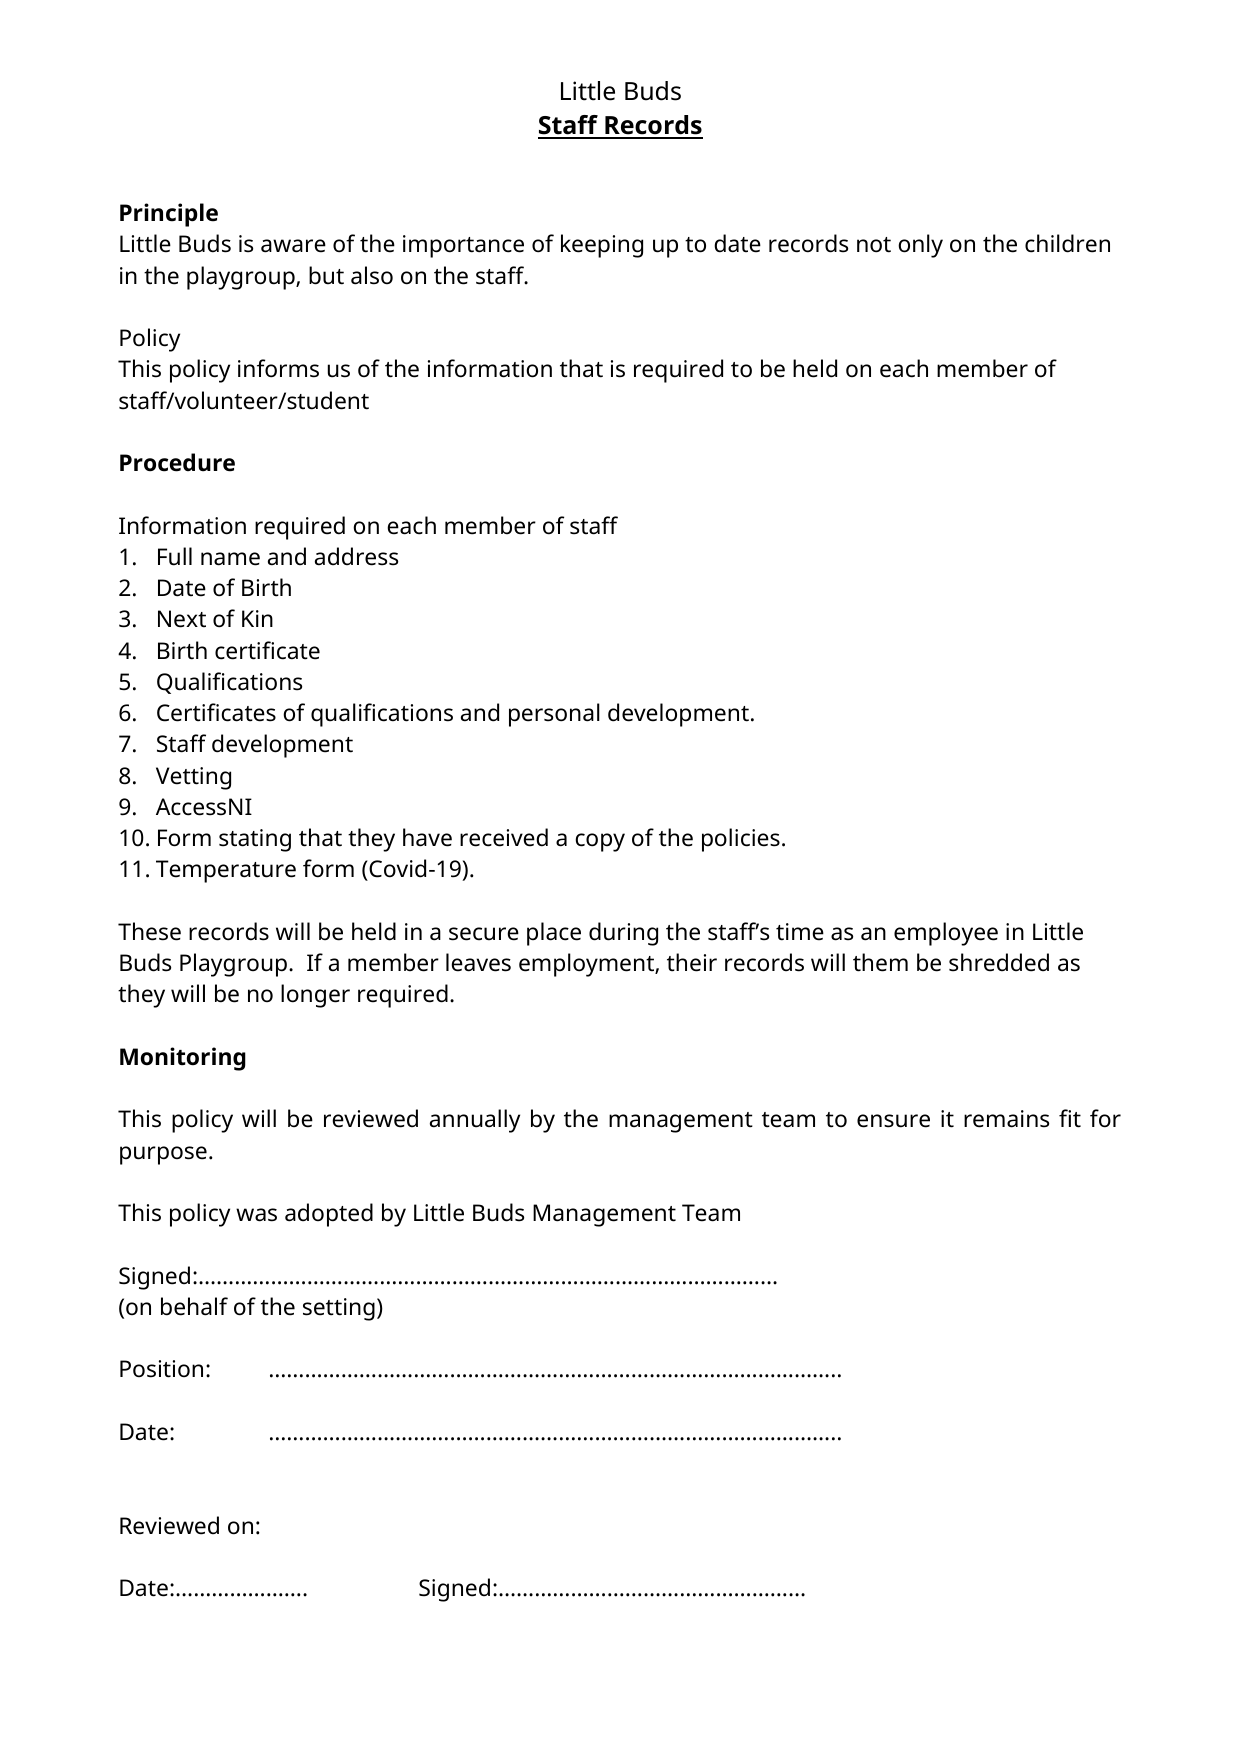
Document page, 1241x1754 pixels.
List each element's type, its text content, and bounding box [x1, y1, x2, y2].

list Qualifications [118, 666, 1122, 697]
list Certificates of qualifications and personal development. [118, 697, 1122, 728]
list Form stating that they have received a copy of the policies. [118, 822, 1122, 853]
text Monitoring [118, 1041, 1122, 1072]
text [118, 1572, 1122, 1603]
list Birth certificate [118, 634, 1122, 666]
list Vetting [118, 759, 1122, 791]
text Position: ………………………………………………………………………………….. [118, 1353, 1122, 1384]
list Staff development [118, 728, 1122, 759]
list Temperature form (Covid-19). [118, 853, 1122, 884]
text Signed:…………………………………………………………………………………… [118, 1259, 1122, 1291]
text Procedure [118, 447, 1122, 478]
text Principle [118, 197, 1122, 228]
list Date of Birth [118, 572, 1122, 603]
text This policy informs us of the information that is required to be held on each member of staff/volunteer/student [118, 353, 1122, 416]
text Policy [118, 322, 1122, 353]
list Full name and address [118, 541, 1122, 572]
text This policy will be reviewed annually by the management team to ensure it remains fit for purpose. [118, 1103, 1122, 1166]
text This policy was adopted by Little Buds Management Team [118, 1197, 1122, 1228]
text Information required on each member of staff [118, 509, 1122, 541]
text These records will be held in a secure place during the staff’s time as an employee in Little Buds Playgroup. If a member leaves employment, their records will them be shredded as they will be no longer required. [118, 916, 1122, 1009]
text (on behalf of the setting) [118, 1291, 1122, 1322]
list AccessNI [118, 791, 1122, 822]
list Next of Kin [118, 603, 1122, 634]
text Date: ………………………………………………………………………………….. [118, 1416, 1122, 1447]
text Reviewed on: [118, 1509, 1122, 1541]
text Little Buds is aware of the importance of keeping up to date records not only on the children in the playgroup, but also on the staff. [118, 228, 1122, 291]
